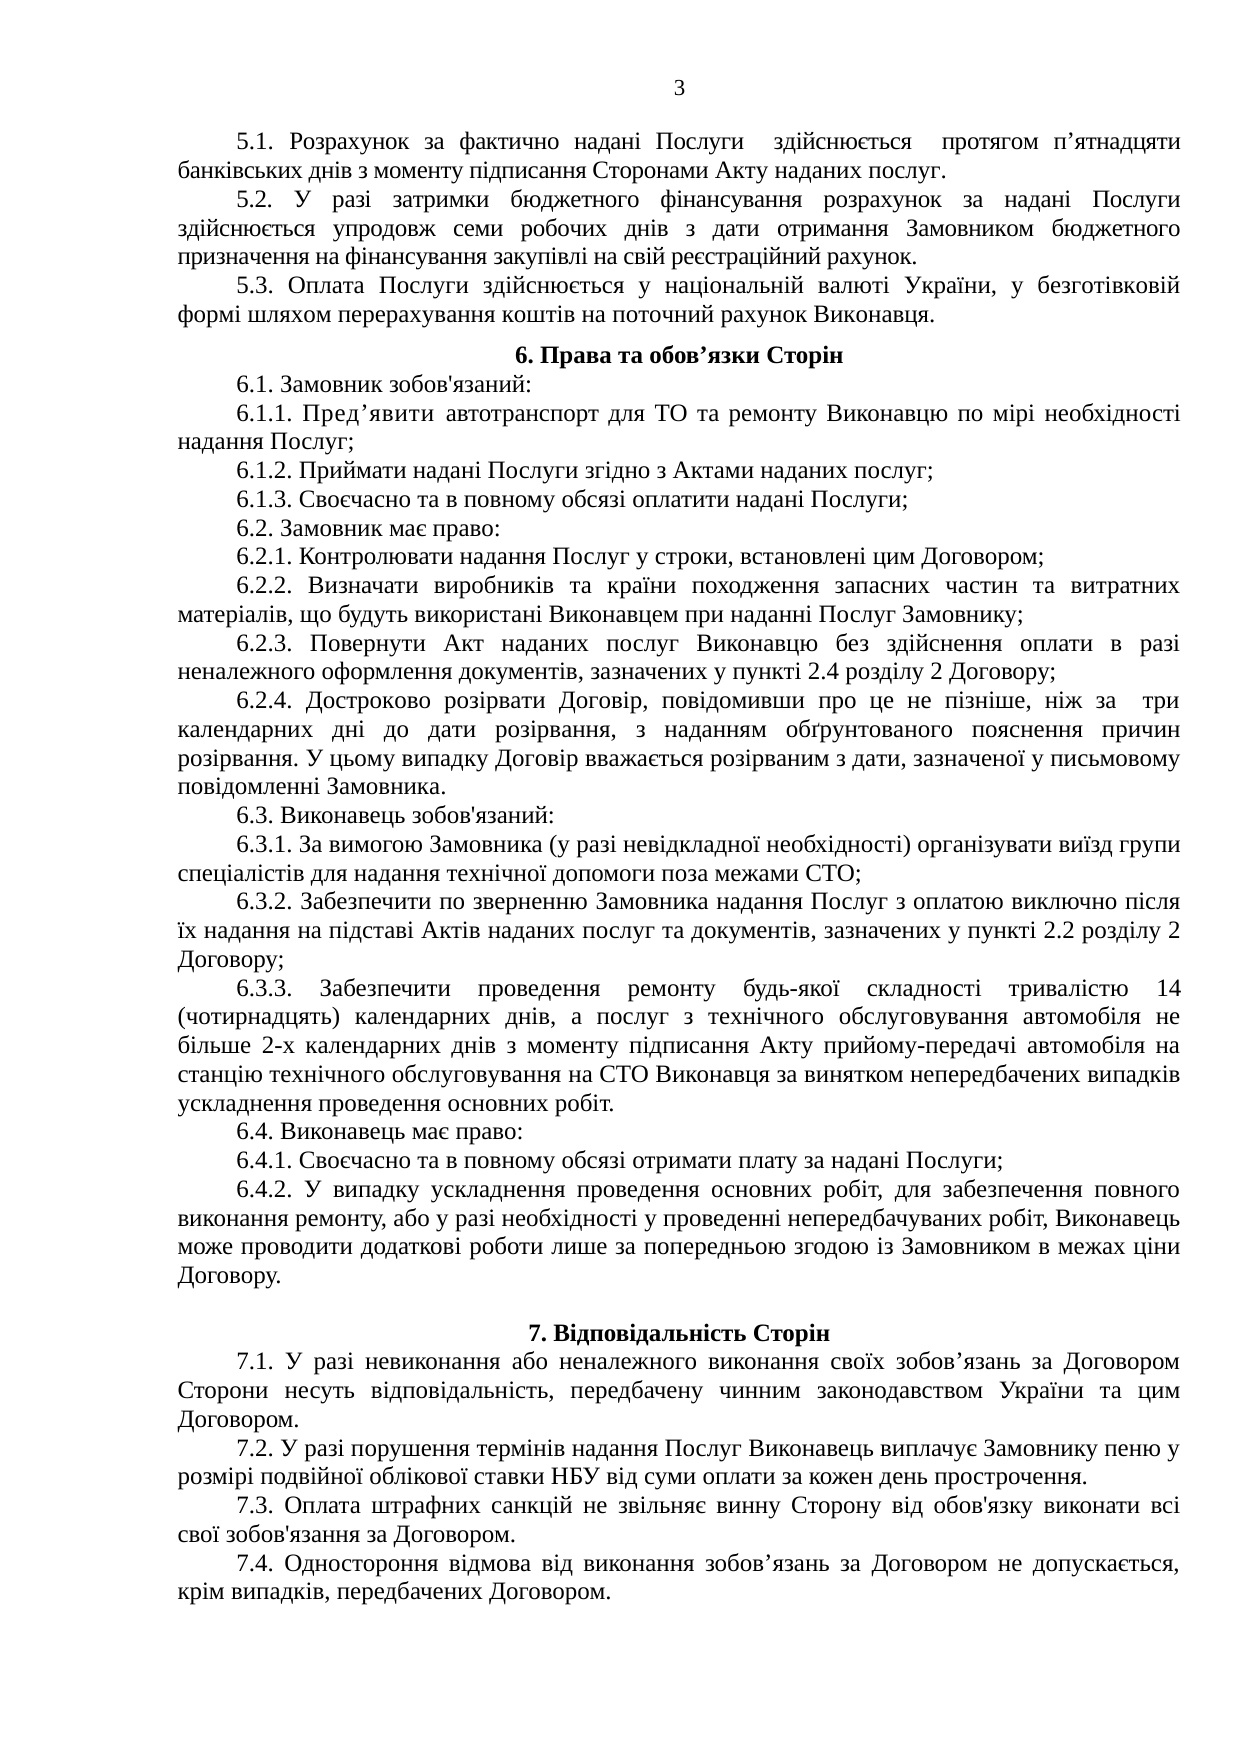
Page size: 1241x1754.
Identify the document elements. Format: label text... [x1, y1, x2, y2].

text 6.3.2. Забезпечити по зверненню Замовника надання Послуг з оплатою виключно після їх надання на підставі Актів наданих послуг та документів, зазначених у пункті 2.2 розділу 2 Договору; [177, 886, 1181, 973]
text 6.3. Виконавець зобов'язаний: [177, 800, 1181, 829]
text 6.3.1. За вимогою Замовника (у разі невідкладної необхідності) організувати виїзд групи спеціалістів для надання технічної допомоги поза межами СТО; [177, 829, 1181, 886]
text 6.2.2. Визначати виробників та країни походження запасних частин та витратних матеріалів, що будуть використані Виконавцем при наданні Послуг Замовнику; [177, 570, 1181, 628]
text 6.2.1. Контролювати надання Послуг у строки, встановлені цим Договором; [177, 541, 1181, 570]
text 6. Права та обов’язки Сторін [177, 340, 1181, 369]
text 6.1. Замовник зобов'язаний: [177, 369, 1181, 398]
text 6.2. Замовник має право: [177, 513, 1181, 541]
text 6.2.4. Достроково розірвати Договір, повідомивши про це не пізніше, ніж за три календарних дні до дати розірвання, з наданням обґрунтованого пояснення причин розірвання. У цьому випадку Договір вважається розірваним з дати, зазначеної у письмовому повідомленні Замовника. [177, 685, 1181, 800]
text 6.1.3. Своєчасно та в повному обсязі оплатити надані Послуги; [177, 484, 1181, 513]
text 5.1. Розрахунок за фактично надані Послуги здійснюється протягом п’ятнадцяти банківських днів з моменту підписання Сторонами Акту наданих послуг. [177, 126, 1181, 184]
text 7.2. У разі порушення термінів надання Послуг Виконавець виплачує Замовнику пеню у розмірі подвійної облікової ставки НБУ від суми оплати за кожен день прострочення. [177, 1433, 1181, 1490]
text 6.4. Виконавець має право: [177, 1116, 1181, 1145]
text 6.2.3. Повернути Акт наданих послуг Виконавцю без здійснення оплати в разі неналежного оформлення документів, зазначених у пункті 2.4 розділу 2 Договору; [177, 628, 1181, 685]
text 6.1.2. Приймати надані Послуги згідно з Актами наданих послуг; [177, 455, 1181, 484]
text 6.1.1. Пред’явити автотранспорт для ТО та ремонту Виконавцю по мірі необхідності надання Послуг; [177, 398, 1181, 455]
text 6.3.3. Забезпечити проведення ремонту будь-якої складності тривалістю 14 (чотирнадцять) календарних днів, а послуг з технічного обслуговування автомобіля не більше 2-х календарних днів з моменту підписання Акту прийому-передачі автомобіля на станцію технічного обслуговування на СТО Виконавця за винятком непередбачених випадків ускладнення проведення основних робіт. [177, 973, 1181, 1116]
text 6.4.2. У випадку ускладнення проведення основних робіт, для забезпечення повного виконання ремонту, або у разі необхідності у проведенні непередбачуваних робіт, Виконавець може проводити додаткові роботи лише за попередньою згодою із Замовником в межах ціни Договору. [177, 1174, 1181, 1289]
text 7.3. Оплата штрафних санкцій не звільняє винну Сторону від обов'язку виконати всі свої зобов'язання за Договором. [177, 1490, 1181, 1548]
text 7. Відповідальність Сторін [177, 1318, 1181, 1346]
text 5.3. Оплата Послуги здійснюється у національній валюті України, у безготівковій формі шляхом перерахування коштів на поточний рахунок Виконавця. [177, 270, 1181, 328]
text 7.4. Одностороння відмова від виконання зобов’язань за Договором не допускається, крім випадків, передбачених Договором. [177, 1548, 1181, 1605]
text 5.2. У разі затримки бюджетного фінансування розрахунок за надані Послуги здійснюється упродовж семи робочих днів з дати отримання Замовником бюджетного призначення на фінансування закупівлі на свій реєстраційний рахунок. [177, 184, 1181, 270]
text 6.4.1. Своєчасно та в повному обсязі отримати плату за надані Послуги; [177, 1145, 1181, 1174]
text 7.1. У разі невиконання або неналежного виконання своїх зобов’язань за Договором Сторони несуть відповідальність, передбачену чинним законодавством України та цим Договором. [177, 1346, 1181, 1433]
